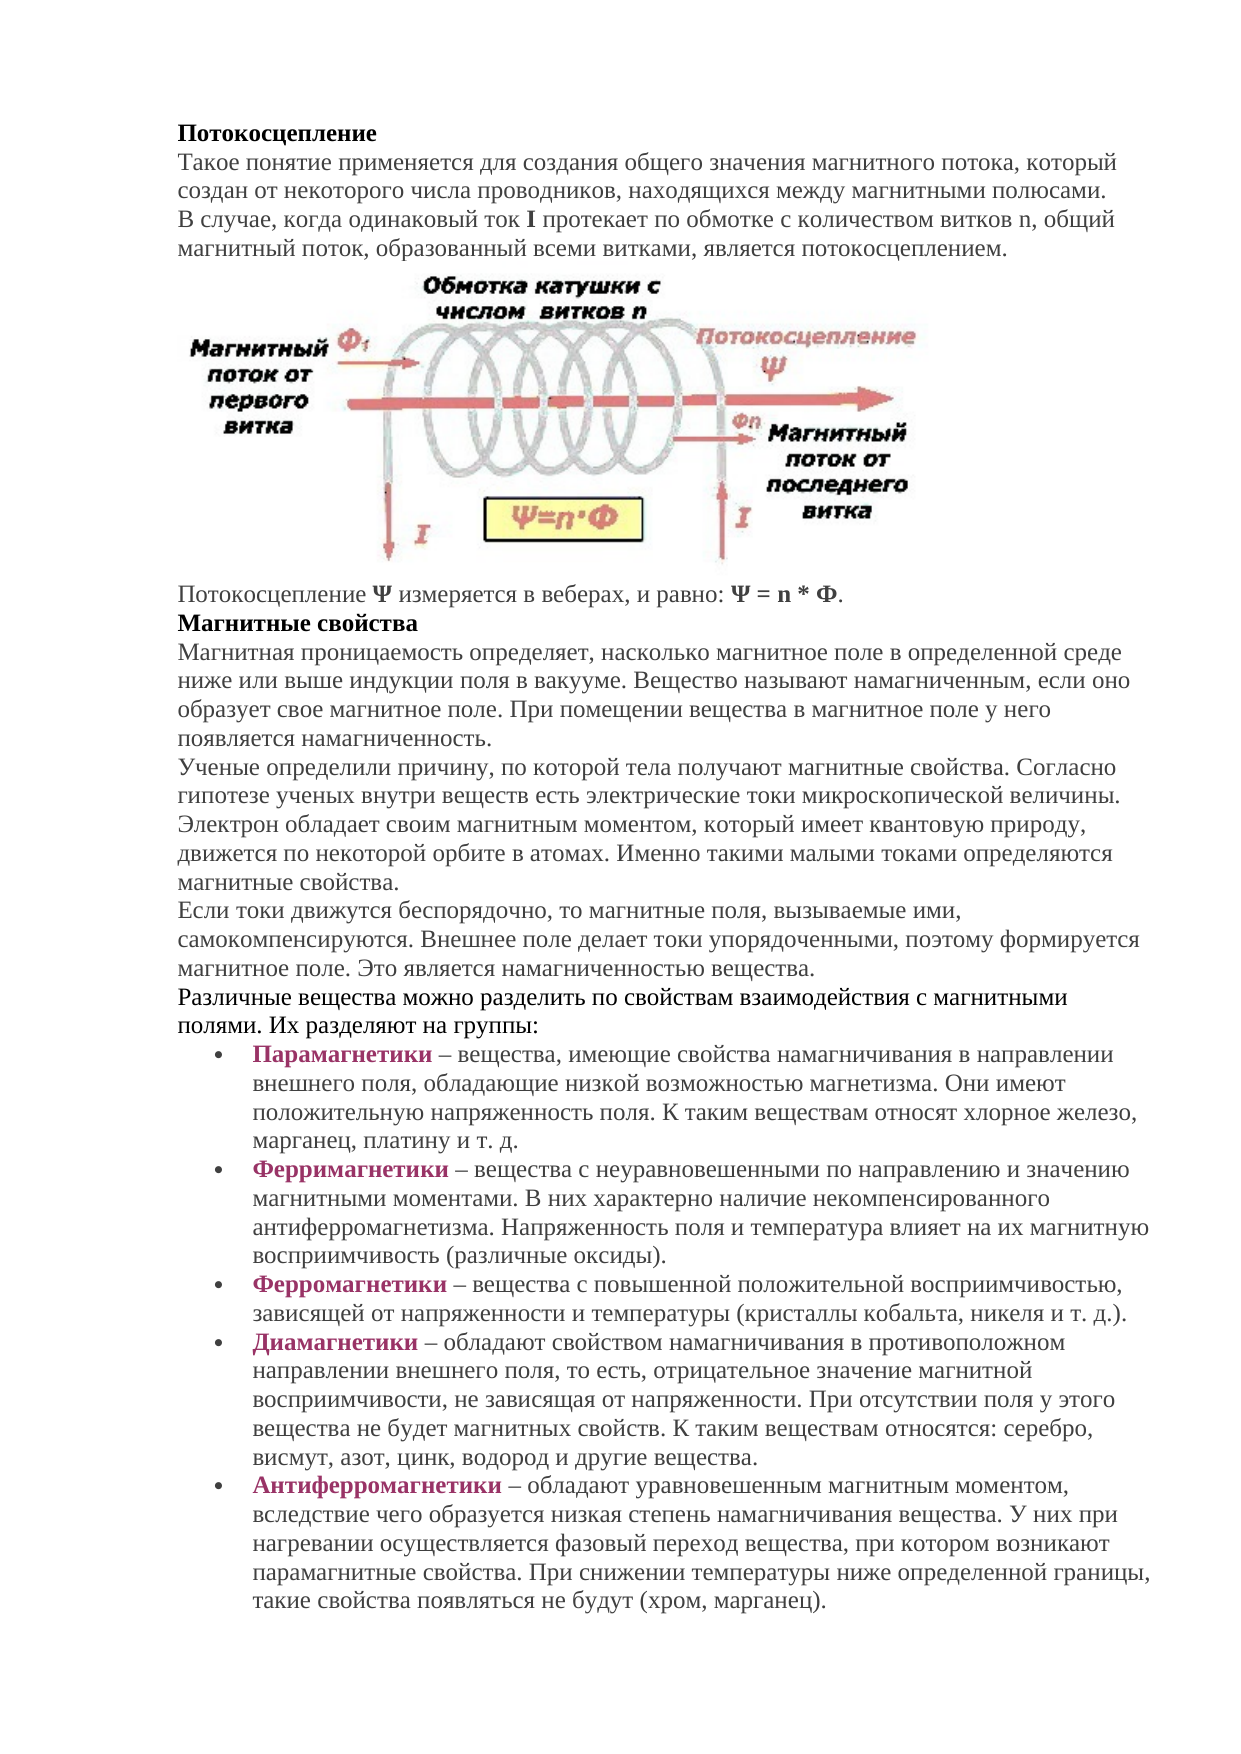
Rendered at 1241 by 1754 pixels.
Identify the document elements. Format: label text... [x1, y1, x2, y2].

list Ферромагнетики – вещества с повышенной положительной восприимчивостью, зависящей от напряженности и температуры (кристаллы кобальта, никеля и т. д.). [215, 1269, 1152, 1327]
list Антиферромагнетики – обладают уравновешенным магнитным моментом, вследствие чего образуется низкая степень намагничивания вещества. У них при нагревании осуществляется фазовый переход вещества, при котором возникают парамагнитные свойства. При снижении температуры ниже определенной границы, такие свойства появляться не будут (хром, марганец). [215, 1471, 1152, 1614]
text Если токи движутся беспорядочно, то магнитные поля, вызываемые ими, самокомпенсируются. Внешнее поле делает токи упорядоченными, поэтому формируется магнитное поле. Это является намагниченностью вещества. [177, 896, 1152, 982]
text Потокосцепление Ψ измеряется в веберах, и равно: Ψ = n * Ф. [177, 579, 1152, 608]
text Магнитные свойства [177, 608, 1152, 637]
text Различные вещества можно разделить по свойствам взаимодействия с магнитными полями. Их разделяют на группы: [177, 982, 1152, 1039]
picture [177, 261, 933, 580]
text Такое понятие применяется для создания общего значения магнитного потока, который создан от некоторого числа проводников, находящихся между магнитными полюсами. [177, 147, 1152, 204]
text Магнитная проницаемость определяет, насколько магнитное поле в определенной среде ниже или выше индукции поля в вакууме. Вещество называют намагниченным, если оно образует свое магнитное поле. При помещении вещества в магнитное поле у него появляется намагниченность. [177, 637, 1152, 752]
text Потокосцепление [177, 118, 1152, 147]
list Парамагнетики – вещества, имеющие свойства намагничивания в направлении внешнего поля, обладающие низкой возможностью магнетизма. Они имеют положительную напряженность поля. К таким веществам относят хлорное железо, марганец, платину и т. д. [215, 1039, 1152, 1154]
text Ученые определили причину, по которой тела получают магнитные свойства. Согласно гипотезе ученых внутри веществ есть электрические токи микроскопической величины. Электрон обладает своим магнитным моментом, который имеет квантовую природу, движется по некоторой орбите в атомах. Именно такими малыми токами определяются магнитные свойства. [177, 752, 1152, 896]
list Диамагнетики – обладают свойством намагничивания в противоположном направлении внешнего поля, то есть, отрицательное значение магнитной восприимчивости, не зависящая от напряженности. При отсутствии поля у этого вещества не будет магнитных свойств. К таким веществам относятся: серебро, висмут, азот, цинк, водород и другие вещества. [215, 1327, 1152, 1471]
list Ферримагнетики – вещества с неуравновешенными по направлению и значению магнитными моментами. В них характерно наличие некомпенсированного антиферромагнетизма. Напряженность поля и температура влияет на их магнитную восприимчивость (различные оксиды). [215, 1154, 1152, 1269]
text В случае, когда одинаковый ток I протекает по обмотке с количеством витков n, общий магнитный поток, образованный всеми витками, является потокосцеплением. [177, 204, 1152, 262]
